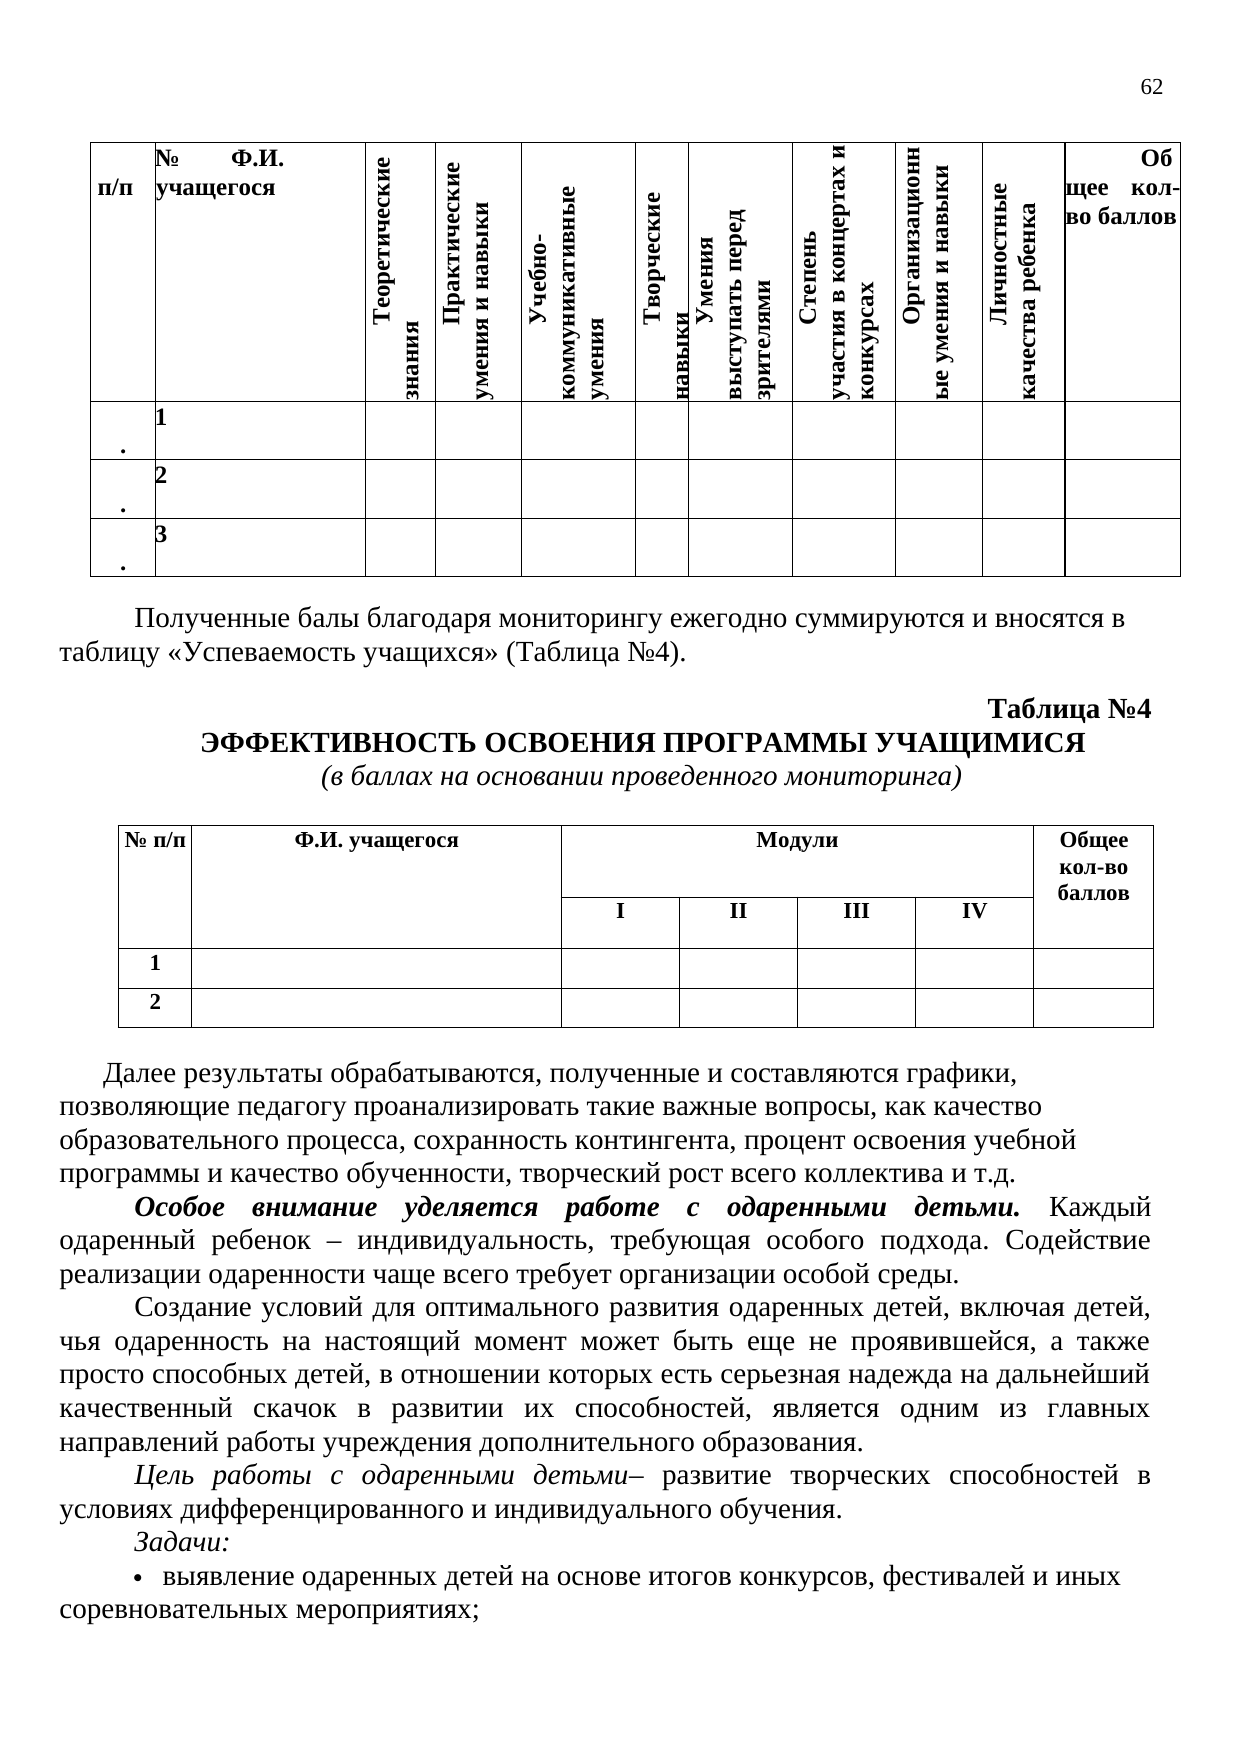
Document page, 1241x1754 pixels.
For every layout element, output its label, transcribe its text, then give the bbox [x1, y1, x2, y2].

table_cell [156, 519, 365, 576]
table_cell II [680, 898, 797, 948]
table_cell [793, 402, 895, 459]
table_cell [1066, 460, 1180, 518]
table_cell [636, 460, 688, 518]
table_cell [798, 949, 915, 987]
table_header Модули [562, 826, 1033, 897]
table_cell [983, 519, 1064, 576]
table_header Личностные качества ребенка [983, 143, 1064, 401]
text Полученные балы благодаря мониторингу ежегодно суммируются и вносятся в таблицу «Успеваемость учащихся» (Таблица №4). [59, 600, 1152, 667]
list выявление одаренных детей на основе итогов конкурсов, фестивалей и иных соревновательных мероприятиях; [59, 1558, 1152, 1625]
table_cell 2 [119, 989, 191, 1027]
table_cell [896, 460, 982, 518]
table_cell [689, 460, 792, 518]
subtitle Таблица №4 [59, 691, 1152, 725]
table_cell I [562, 898, 679, 948]
table_cell [793, 519, 895, 576]
table_header Ф.И. учащегося [192, 826, 561, 948]
table_header Организационные умения и навыки [896, 143, 982, 401]
table_cell [896, 519, 982, 576]
table_header № п/п [91, 143, 155, 401]
table_cell [1066, 519, 1180, 576]
table_cell 2. [91, 460, 155, 518]
table_cell [366, 460, 435, 518]
text Создание условий для оптимального развития одаренных детей, включая детей, чья одаренность на настоящий момент может быть еще не проявившейся, а также просто способных детей, в отношении которых есть серьезная надежда на дальнейший качественный скачок в развитии их способностей, является одним из главных направлений работы учреждения дополнительного образования. [59, 1289, 1152, 1457]
table_cell [793, 460, 895, 518]
table_header Практические умения и навыки [436, 143, 521, 401]
table_cell [366, 519, 435, 576]
table_cell 1. [91, 402, 155, 459]
table_cell [436, 519, 521, 576]
table_cell [680, 949, 797, 987]
table_cell [689, 402, 792, 459]
table_cell [522, 402, 635, 459]
table_header Ф.И. учащегося [156, 143, 365, 401]
table_cell [156, 402, 365, 459]
table_cell [636, 402, 688, 459]
table_cell [680, 989, 797, 1027]
table_cell [156, 460, 365, 518]
table_cell 1 [119, 949, 191, 987]
table_cell [798, 989, 915, 1027]
table_cell [896, 402, 982, 459]
table_cell [366, 402, 435, 459]
table_cell [436, 402, 521, 459]
table_cell [562, 989, 679, 1027]
table_cell [1066, 402, 1180, 459]
table_header Умения выступать перед зрителями [689, 143, 792, 401]
table_header Общее кол-во баллов [1034, 826, 1153, 948]
table_cell [522, 519, 635, 576]
text (в баллах на основании проведенного мониторинга) [59, 758, 1152, 792]
table_cell [192, 949, 561, 987]
table_cell [983, 460, 1064, 518]
table_header № п/п [119, 826, 191, 948]
table_cell [916, 989, 1033, 1027]
table_cell III [798, 898, 915, 948]
table_header Творческие навыки [636, 143, 688, 401]
table_cell [983, 402, 1064, 459]
table_cell IV [916, 898, 1033, 948]
table_cell [916, 949, 1033, 987]
table_cell [522, 460, 635, 518]
table_cell [436, 460, 521, 518]
table_header Теоретические знания [366, 143, 435, 401]
table_header Учебно- коммуникативные умения [522, 143, 635, 401]
table_header Степень участия в концертах и конкурсах [793, 143, 895, 401]
text Цель работы с одаренными детьми– развитие творческих способностей в условиях дифференцированного и индивидуального обучения. [59, 1457, 1152, 1524]
text Задачи: [59, 1524, 1152, 1558]
table_cell [192, 989, 561, 1027]
text ЭФФЕКТИВНОСТЬ ОСВОЕНИЯ ПРОГРАММЫ УЧАЩИМИСЯ [59, 725, 1152, 758]
text Особое внимание уделяется работе с одаренными детьми. Каждый одаренный ребенок – индивидуальность, требующая особого подхода. Содействие реализации одаренности чаще всего требует организации особой среды. [59, 1189, 1152, 1289]
table_cell [562, 949, 679, 987]
table_cell [689, 519, 792, 576]
table_cell [1034, 989, 1153, 1027]
table_cell 3. [91, 519, 155, 576]
text Далее результаты обрабатываются, полученные и составляются графики, позволяющие педагогу проанализировать такие важные вопросы, как качество образовательного процесса, сохранность контингента, процент освоения учебной программы и качество обученности, творческий рост всего коллектива и т.д. [59, 1055, 1152, 1189]
table_cell [1034, 949, 1153, 987]
table_cell [636, 519, 688, 576]
table_header Общее кол-во баллов [1066, 143, 1180, 401]
